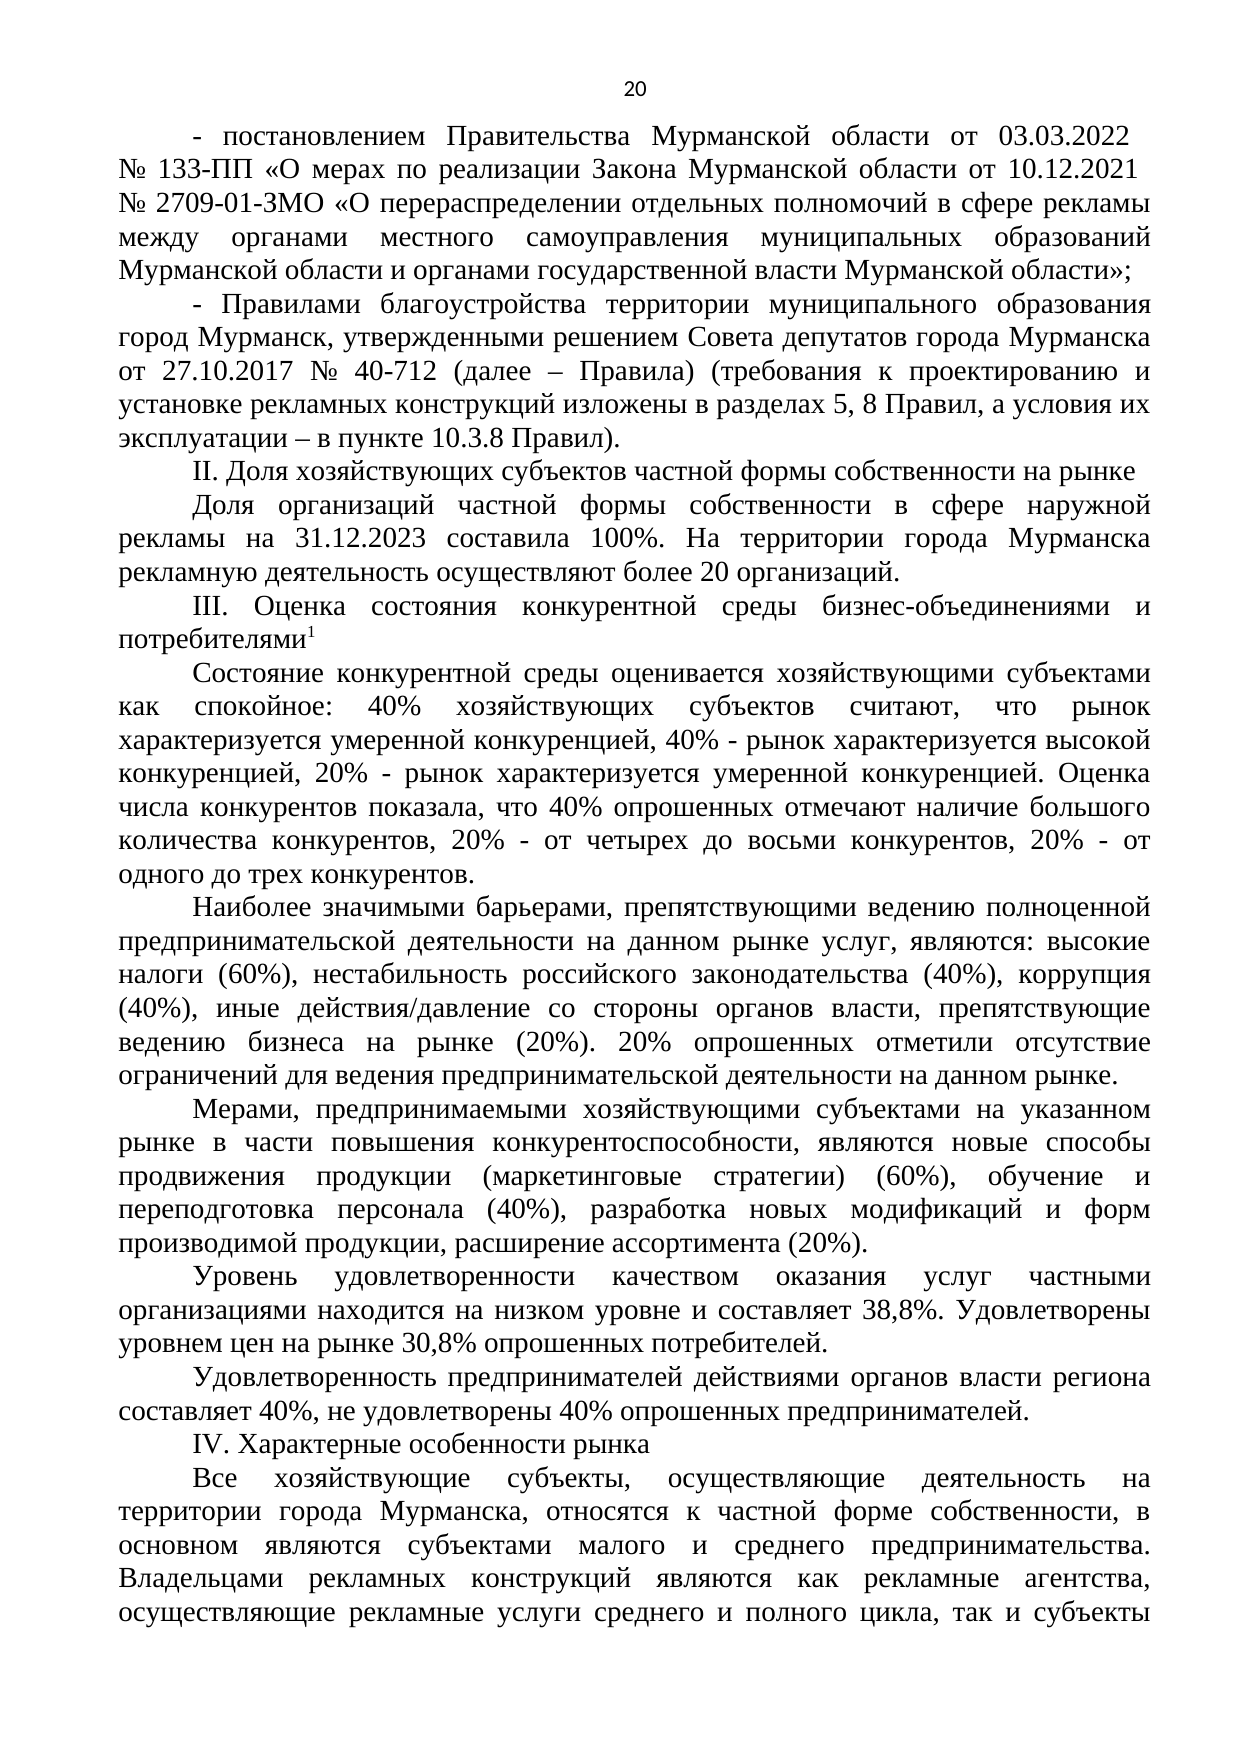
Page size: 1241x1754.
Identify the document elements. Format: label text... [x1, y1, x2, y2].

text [118, 1460, 1152, 1627]
text Уровень удовлетворенности качеством оказания услуг частными организациями находится на низком уровне и составляет 38,8%. Удовлетворены уровнем цен на рынке 30,8% опрошенных потребителей. [118, 1258, 1152, 1359]
text Наиболее значимыми барьерами, препятствующими ведению полноценной предпринимательской деятельности на данном рынке услуг, являются: высокие налоги (60%), нестабильность российского законодательства (40%), коррупция (40%), иные действия/давление со стороны органов власти, препятствующие ведению бизнеса на рынке (20%). 20% опрошенных отметили отсутствие ограничений для ведения предпринимательской деятельности на данном рынке. [118, 889, 1152, 1091]
text IV. Характерные особенности рынка [118, 1426, 1152, 1460]
text II. Доля хозяйствующих субъектов частной формы собственности на рынке [118, 453, 1152, 487]
text Доля организаций частной формы собственности в сфере наружной рекламы на 31.12.2023 составила 100%. На территории города Мурманска рекламную деятельность осуществляют более 20 организаций. [118, 487, 1152, 588]
text Мерами, предпринимаемыми хозяйствующими субъектами на указанном рынке в части повышения конкурентоспособности, являются новые способы продвижения продукции (маркетинговые стратегии) (60%), обучение и переподготовка персонала (40%), разработка новых модификаций и форм производимой продукции, расширение ассортимента (20%). [118, 1091, 1152, 1258]
text - постановлением Правительства Мурманской области от 03.03.2022 № 133-ПП «О мерах по реализации Закона Мурманской области от 10.12.2021 № 2709-01-ЗМО «О перераспределении отдельных полномочий в сфере рекламы между органами местного самоуправления муниципальных образований Мурманской области и органами государственной власти Мурманской области»; [118, 118, 1152, 286]
text Состояние конкурентной среды оценивается хозяйствующими субъектами как спокойное: 40% хозяйствующих субъектов считают, что рынок характеризуется умеренной конкуренцией, 40% - рынок характеризуется высокой конкуренцией, 20% - рынок характеризуется умеренной конкуренцией. Оценка числа конкурентов показала, что 40% опрошенных отмечают наличие большого количества конкурентов, 20% - от четырех до восьми конкурентов, 20% - от одного до трех конкурентов. [118, 655, 1152, 889]
text III. Оценка состояния конкурентной среды бизнес-объединениями и потребителями1 [118, 588, 1152, 655]
text Удовлетворенность предпринимателей действиями органов власти региона составляет 40%, не удовлетворены 40% опрошенных предпринимателей. [118, 1359, 1152, 1426]
text - Правилами благоустройства территории муниципального образования город Мурманск, утвержденными решением Совета депутатов города Мурманска от 27.10.2017 № 40-712 (далее – Правила) (требования к проектированию и установке рекламных конструкций изложены в разделах 5, 8 Правил, а условия их эксплуатации – в пункте 10.3.8 Правил). [118, 286, 1152, 453]
